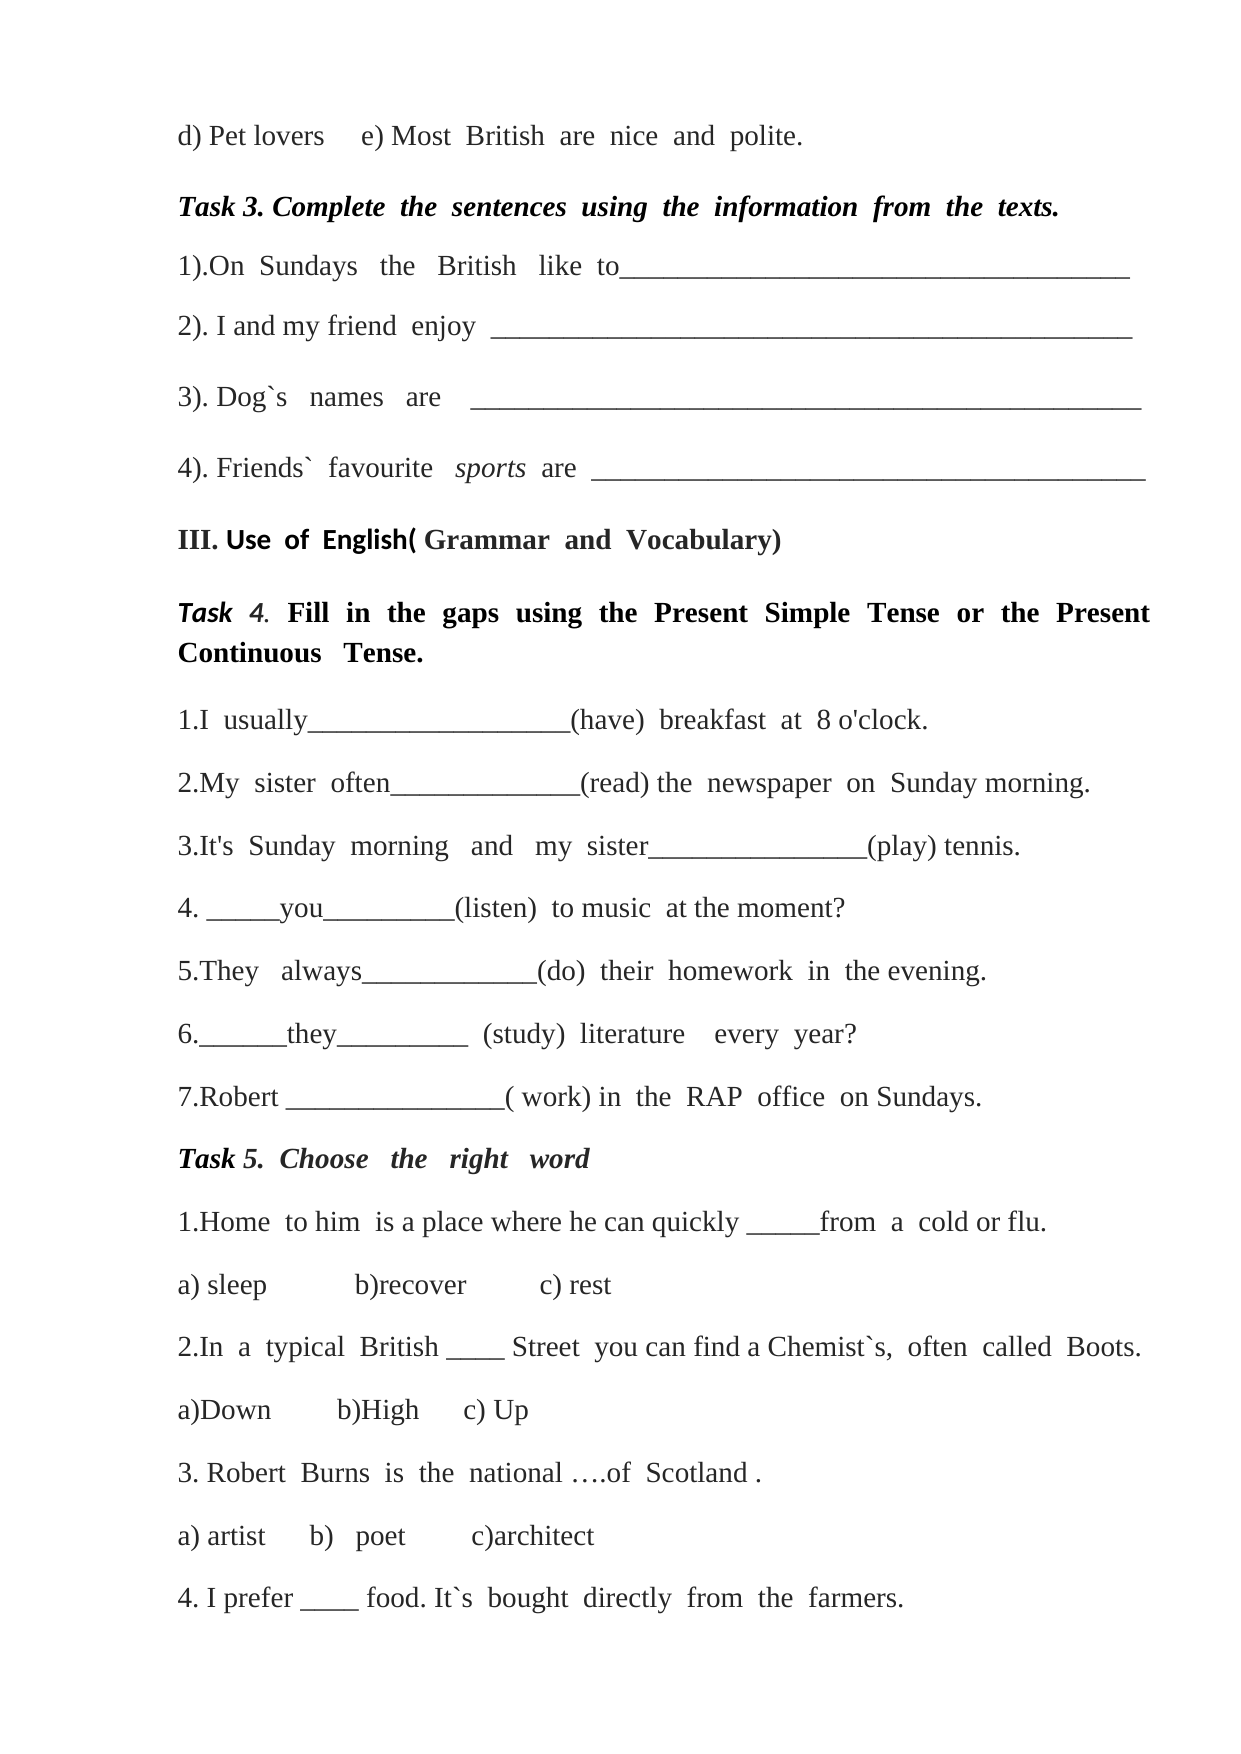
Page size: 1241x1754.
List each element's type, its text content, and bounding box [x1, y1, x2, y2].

text 1).On Sundays the British like to___________________________________ [177, 248, 1152, 282]
text 5.They always____________(do) their homework in the evening. [177, 953, 1152, 987]
text 4). Friends` favourite sports are ______________________________________ [177, 450, 1152, 483]
text 1.I usually__________________(have) breakfast at 8 o'clock. [177, 702, 1152, 736]
text 3.It's Sunday morning and my sister_______________(play) tennis. [177, 828, 1152, 861]
text Task 4. Fill in the gaps using the Present Simple Tense or the Present Continuous Tense. [177, 594, 1152, 668]
text 3. Robert Burns is the national ….of Scotland . [177, 1455, 1152, 1488]
text 4. _____you_________(listen) to music at the moment? [177, 891, 1152, 924]
text 1.Home to him is a place where he can quickly _____from a cold or flu. [177, 1204, 1152, 1238]
text III. Use of English( Grammar and Vocabulary) [423, 521, 1152, 557]
text 3). Dog`s names are ______________________________________________ [177, 379, 1152, 412]
text 7.Robert _______________( work) in the RAP office on Sundays. [177, 1079, 1152, 1112]
text a)Down b)High c) Up [177, 1392, 1152, 1426]
text a) sleep b)recover c) rest [177, 1267, 1152, 1300]
text 2.In a typical British ____ Street you can find a Chemist`s, often called Boots. [177, 1329, 1152, 1363]
text 2.My sister often_____________(read) the newspaper on Sunday morning. [177, 765, 1152, 799]
text d) Pet lovers e) Most British are nice and polite. [177, 118, 1152, 152]
text 6.______they_________ (study) literature every year? [177, 1016, 1152, 1049]
text a) artist b) poet c)architect [177, 1518, 1152, 1551]
text Task 3. Complete the sentences using the information from the texts. [177, 189, 1152, 223]
text 4. I prefer ____ food. It`s bought directly from the farmers. [177, 1580, 1152, 1614]
text Task 5. Choose the right word [177, 1141, 1152, 1175]
text 2). I and my friend enjoy ____________________________________________ [177, 308, 1152, 341]
